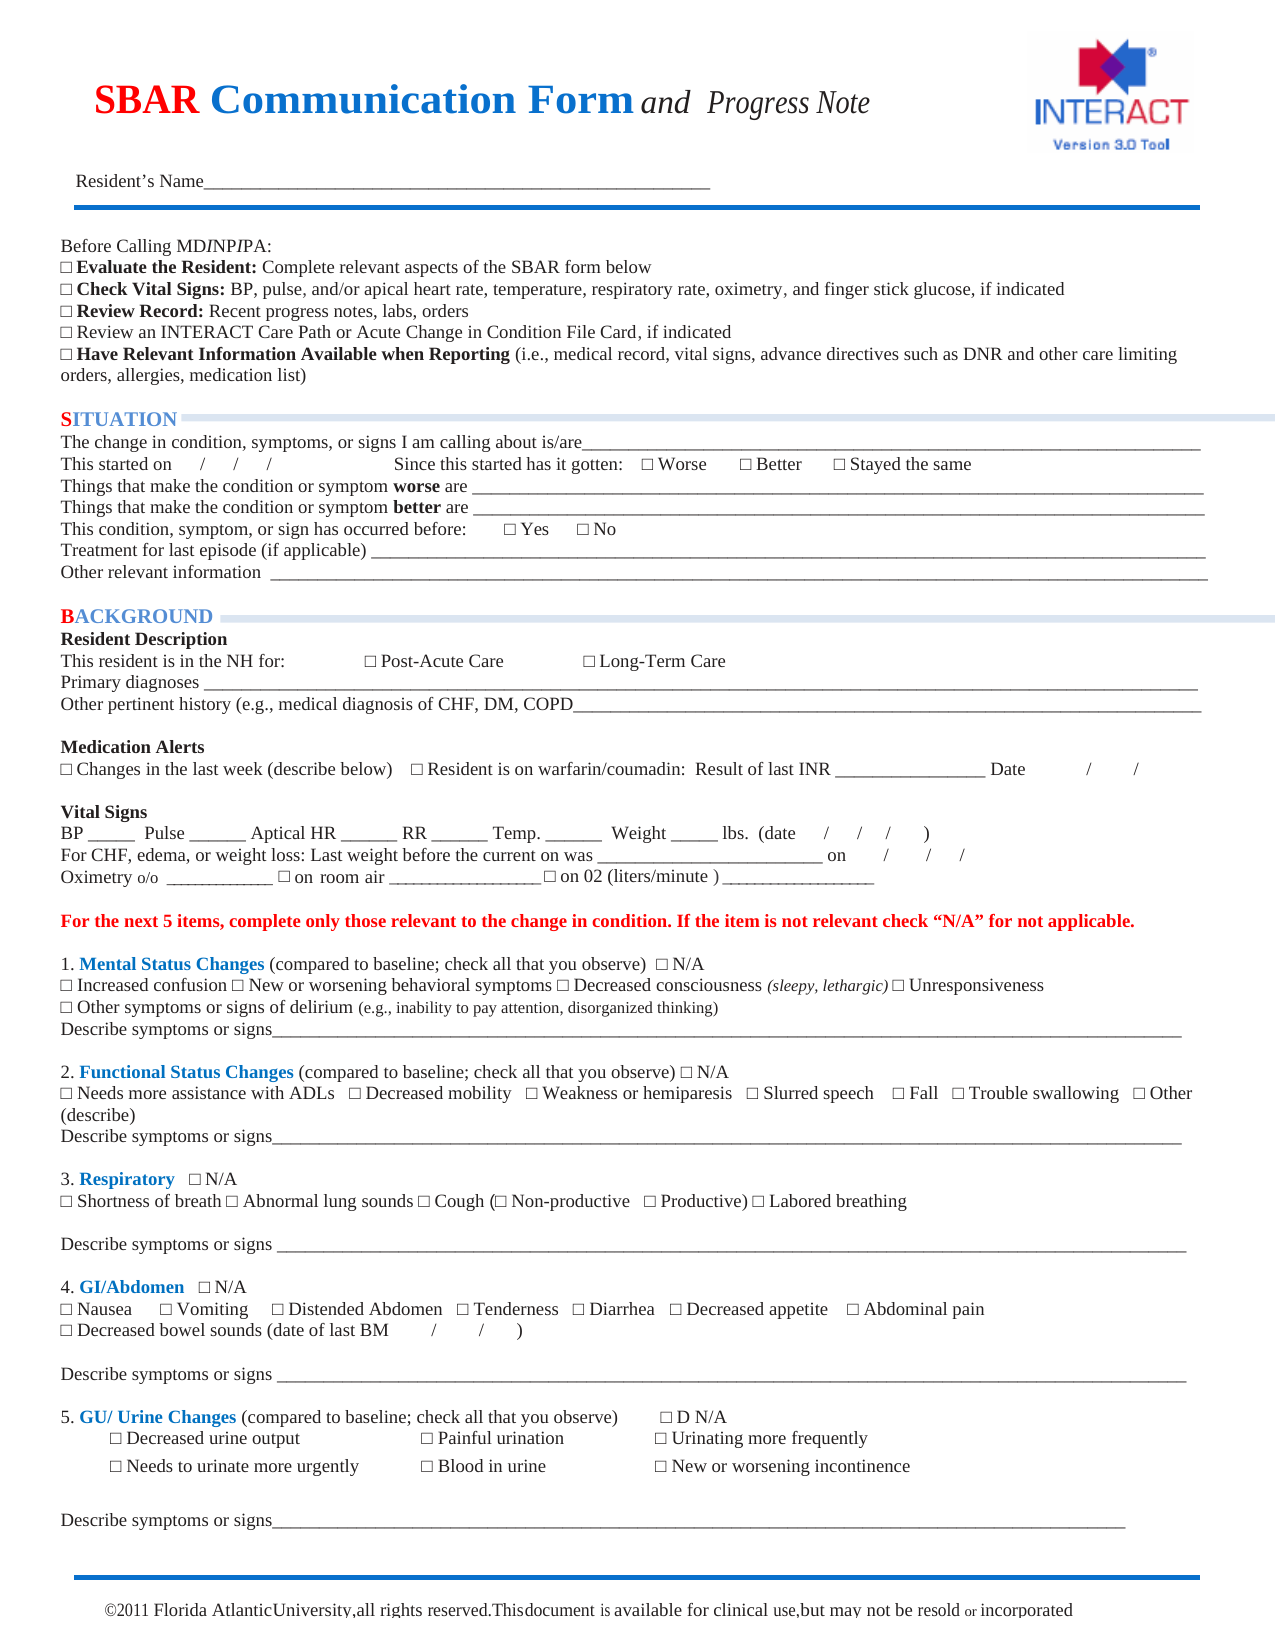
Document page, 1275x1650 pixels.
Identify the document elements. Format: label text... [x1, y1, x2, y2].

text 2. Functional Status Changes (compared to baseline; check all that you observe) □ N/A [60, 1061, 1217, 1082]
text BP _____ Pulse ______ Aptical HR ______ RR ______ Temp. ______ Weight _____ lbs. (date / / / ) [60, 822, 1217, 844]
text For CHF, edema, or weight loss: Last weight before the current on was ________________________ on / / / [60, 844, 1217, 865]
text Things that make the condition or symptom worse are ______________________________________________________________________________ Things that make the condition or symptom better are ______________________________________________________________________________ This condition, symptom, or sign has occurred before: □ Yes □ No [60, 474, 1217, 539]
text 3. Respiratory □ N/A [60, 1168, 1217, 1190]
text Describe symptoms or signs _________________________________________________________________________________________________ [60, 1362, 1217, 1384]
text □ Increased confusion □ New or worsening behavioral symptoms □ Decreased consciousness (sleepy, lethargic) □ Unresponsiveness [60, 974, 1217, 996]
text 5. GU/ Urine Changes (compared to baseline; check all that you observe) □ D N/A [60, 1406, 1217, 1427]
text Other relevant information ____________________________________________________________________________________________________ [60, 561, 1217, 582]
text Medication Alerts [60, 736, 1217, 757]
text This started on / / / Since this started has it gotten: □ Worse □ Better □ Stayed the same [60, 453, 1217, 474]
text Describe symptoms or signs___________________________________________________________________________________________ [60, 1509, 1217, 1530]
text Oximetry o/o _______________ □ on room air ___________________ □ on 02 (liters/minute ) ___________________ [60, 865, 1217, 888]
table_header □ Decreased urine output [110, 1427, 421, 1454]
table_header □ Urinating more frequently [655, 1427, 963, 1454]
table_cell □ New or worsening incontinence [655, 1455, 963, 1487]
text This resident is in the NH for: □ Post-Acute Care □ Long-Term Care [60, 649, 1217, 671]
text 1. Mental Status Changes (compared to baseline; check all that you observe) □ N/A [60, 953, 1217, 974]
text Describe symptoms or signs_________________________________________________________________________________________________ [60, 1125, 1217, 1147]
text Describe symptoms or signs _________________________________________________________________________________________________ [60, 1233, 1217, 1254]
text Primary diagnoses __________________________________________________________________________________________________________ [60, 671, 1217, 693]
text □ Review Record: Recent progress notes, labs, orders [60, 299, 1217, 321]
text Resident’s Name______________________________________________________ [75, 170, 1217, 192]
text □ Evaluate the Resident: Complete relevant aspects of the SBAR form below [60, 256, 1217, 278]
text □ Decreased bowel sounds (date of last BM / / ) [60, 1319, 1217, 1341]
text The change in condition, symptoms, or signs I am calling about is/are__________________________________________________________________ [60, 431, 1217, 453]
text Treatment for last episode (if applicable) _________________________________________________________________________________________ [60, 539, 1217, 561]
table_cell □ Needs to urinate more urgently [110, 1455, 421, 1487]
text SITUATION [60, 407, 1217, 431]
text □ Needs more assistance with ADLs □ Decreased mobility □ Weakness or hemiparesis □ Slurred speech □ Fall □ Trouble swallowing □ Other (describe) [60, 1082, 1217, 1125]
text BACKGROUND [60, 604, 1217, 628]
text For the next 5 items, complete only those relevant to the change in condition. If the item is not relevant check “N/A” for not applicable. [60, 909, 1217, 931]
text Vital Signs [60, 801, 1217, 822]
table_cell □ Blood in urine [421, 1455, 655, 1487]
text □ Review an INTERACT Care Path or Acute Change in Condition File Card, if indicated [60, 321, 1217, 343]
text 4. GI/Abdomen □ N/A [60, 1276, 1217, 1298]
text Before Calling MDINPIPA: [60, 235, 1217, 256]
text □ Have Relevant Information Available when Reporting (i.e., medical record, vital signs, advance directives such as DNR and other care limiting orders, allergies, medication list) [60, 343, 1217, 386]
table_header □ Painful urination [421, 1427, 655, 1454]
text Describe symptoms or signs_________________________________________________________________________________________________ [60, 1017, 1217, 1039]
text □ Other symptoms or signs of delirium (e.g., inability to pay attention, disorganized thinking) [60, 996, 1217, 1017]
text □ Shortness of breath □ Abnormal lung sounds □ Cough (□ Non-productive □ Productive) □ Labored breathing [60, 1190, 1217, 1211]
text □ Nausea □ Vomiting □ Distended Abdomen □ Tenderness □ Diarrhea □ Decreased appetite □ Abdominal pain [60, 1298, 1217, 1319]
text Other pertinent history (e.g., medical diagnosis of CHF, DM, COPD___________________________________________________________________ [60, 693, 1217, 714]
text □ Check Vital Signs: BP, pulse, and/or apical heart rate, temperature, respiratory rate, oximetry, and finger stick glucose, if indicated [60, 278, 1217, 299]
picture [1026, 31, 1194, 153]
text Resident Description [60, 628, 1217, 649]
text □ Changes in the last week (describe below) □ Resident is on warfarin/coumadin: Result of last INR ________________ Date / / [60, 757, 1217, 779]
